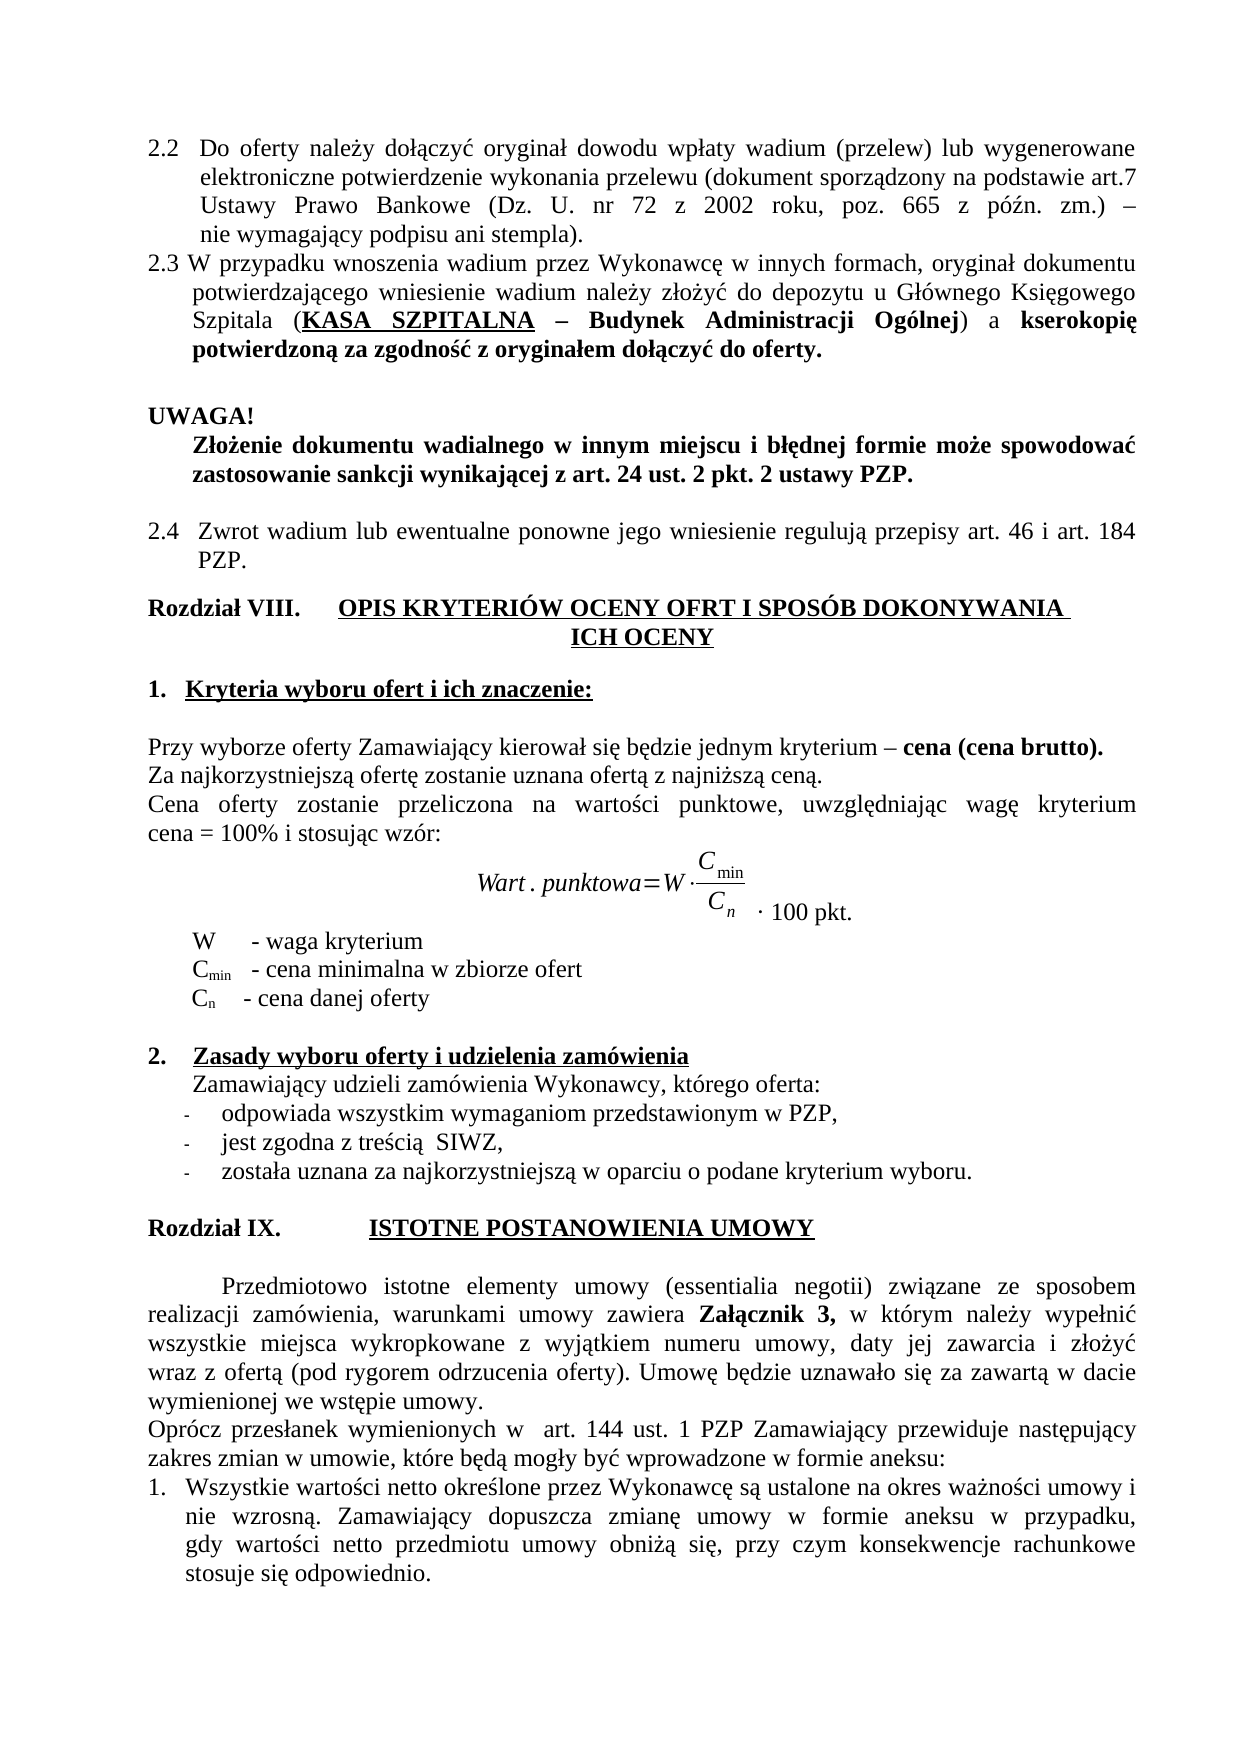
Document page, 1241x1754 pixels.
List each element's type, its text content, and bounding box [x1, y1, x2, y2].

text Cena oferty zostanie przeliczona na wartości punktowe, uwzględniając wagę kryterium cena = 100% i stosując wzór: [148, 789, 1137, 847]
list Zasady wyboru oferty i udzielenia zamówienia [148, 1041, 1137, 1069]
list Zwrot wadium lub ewentualne ponowne jego wniesienie regulują przepisy art. 46 i art. 184 PZP. [148, 516, 1137, 574]
text · 100 pkt. [192, 847, 1137, 926]
text Złożenie dokumentu wadialnego w innym miejscu i błędnej formie może spowodować zastosowanie sankcji wynikającej z art. 24 ust. 2 pkt. 2 ustawy PZP. [192, 430, 1137, 487]
text Rozdział VIII. OPIS KRYTERIÓW OCENY OFRT I SPOSÓB DOKONYWANIA [148, 593, 1137, 622]
list została uznana za najkorzystniejszą w oparciu o podane kryterium wyboru. [184, 1156, 1137, 1184]
text Zamawiający udzieli zamówienia Wykonawcy, którego oferta: [192, 1069, 1137, 1098]
list Wszystkie wartości netto określone przez Wykonawcę są ustalone na okres ważności umowy i nie wzrosną. Zamawiający dopuszcza zmianę umowy w formie aneksu w przypadku, gdy wartości netto przedmiotu umowy obniżą się, przy czym konsekwencje rachunkowe stosuje się odpowiednio. [148, 1472, 1137, 1587]
text 2.2 Do oferty należy dołączyć oryginał dowodu wpłaty wadium (przelew) lub wygenerowane elektroniczne potwierdzenie wykonania przelewu (dokument sporządzony na podstawie art.7 Ustawy Prawo Bankowe (Dz. U. nr 72 z 2002 roku, poz. 665 z późn. zm.) – nie wymagający podpisu ani stempla). [148, 133, 1137, 248]
text ICH OCENY [148, 622, 1137, 650]
text Rozdział IX. ISTOTNE POSTANOWIENIA UMOWY [148, 1213, 1137, 1242]
text Za najkorzystniejszą ofertę zostanie uznana ofertą z najniższą ceną. [148, 761, 1137, 789]
list odpowiada wszystkim wymaganiom przedstawionym w PZP, [184, 1098, 1137, 1127]
text Przy wyborze oferty Zamawiający kierował się będzie jednym kryterium – cena (cena brutto). [148, 732, 1137, 761]
text 2.3 W przypadku wnoszenia wadium przez Wykonawcę w innych formach, oryginał dokumentu potwierdzającego wniesienie wadium należy złożyć do depozytu u Głównego Księgowego Szpitala (KASA SZPITALNA – Budynek Administracji Ogólnej) a kserokopię potwierdzoną za zgodność z oryginałem dołączyć do oferty. [148, 248, 1137, 363]
text 1. Kryteria wyboru ofert i ich znaczenie: [148, 674, 1137, 703]
text Oprócz przesłanek wymienionych w art. 144 ust. 1 PZP Zamawiający przewiduje następujący zakres zmian w umowie, które będą mogły być wprowadzone w formie aneksu: [148, 1414, 1137, 1472]
list jest zgodna z treścią SIWZ, [184, 1127, 1137, 1156]
text Cn - cena danej oferty [191, 983, 1137, 1012]
text UWAGA! [148, 401, 1137, 430]
text Przedmiotowo istotne elementy umowy (essentialia negotii) związane ze sposobem realizacji zamówienia, warunkami umowy zawiera Załącznik 3, w którym należy wypełnić wszystkie miejsca wykropkowane z wyjątkiem numeru umowy, daty jej zawarcia i złożyć wraz z ofertą (pod rygorem odrzucenia oferty). Umowę będzie uznawało się za zawartą w dacie wymienionej we wstępie umowy. [148, 1271, 1137, 1414]
text W - waga kryterium [192, 926, 1137, 954]
text Cmin - cena minimalna w zbiorze ofert [192, 954, 1137, 983]
